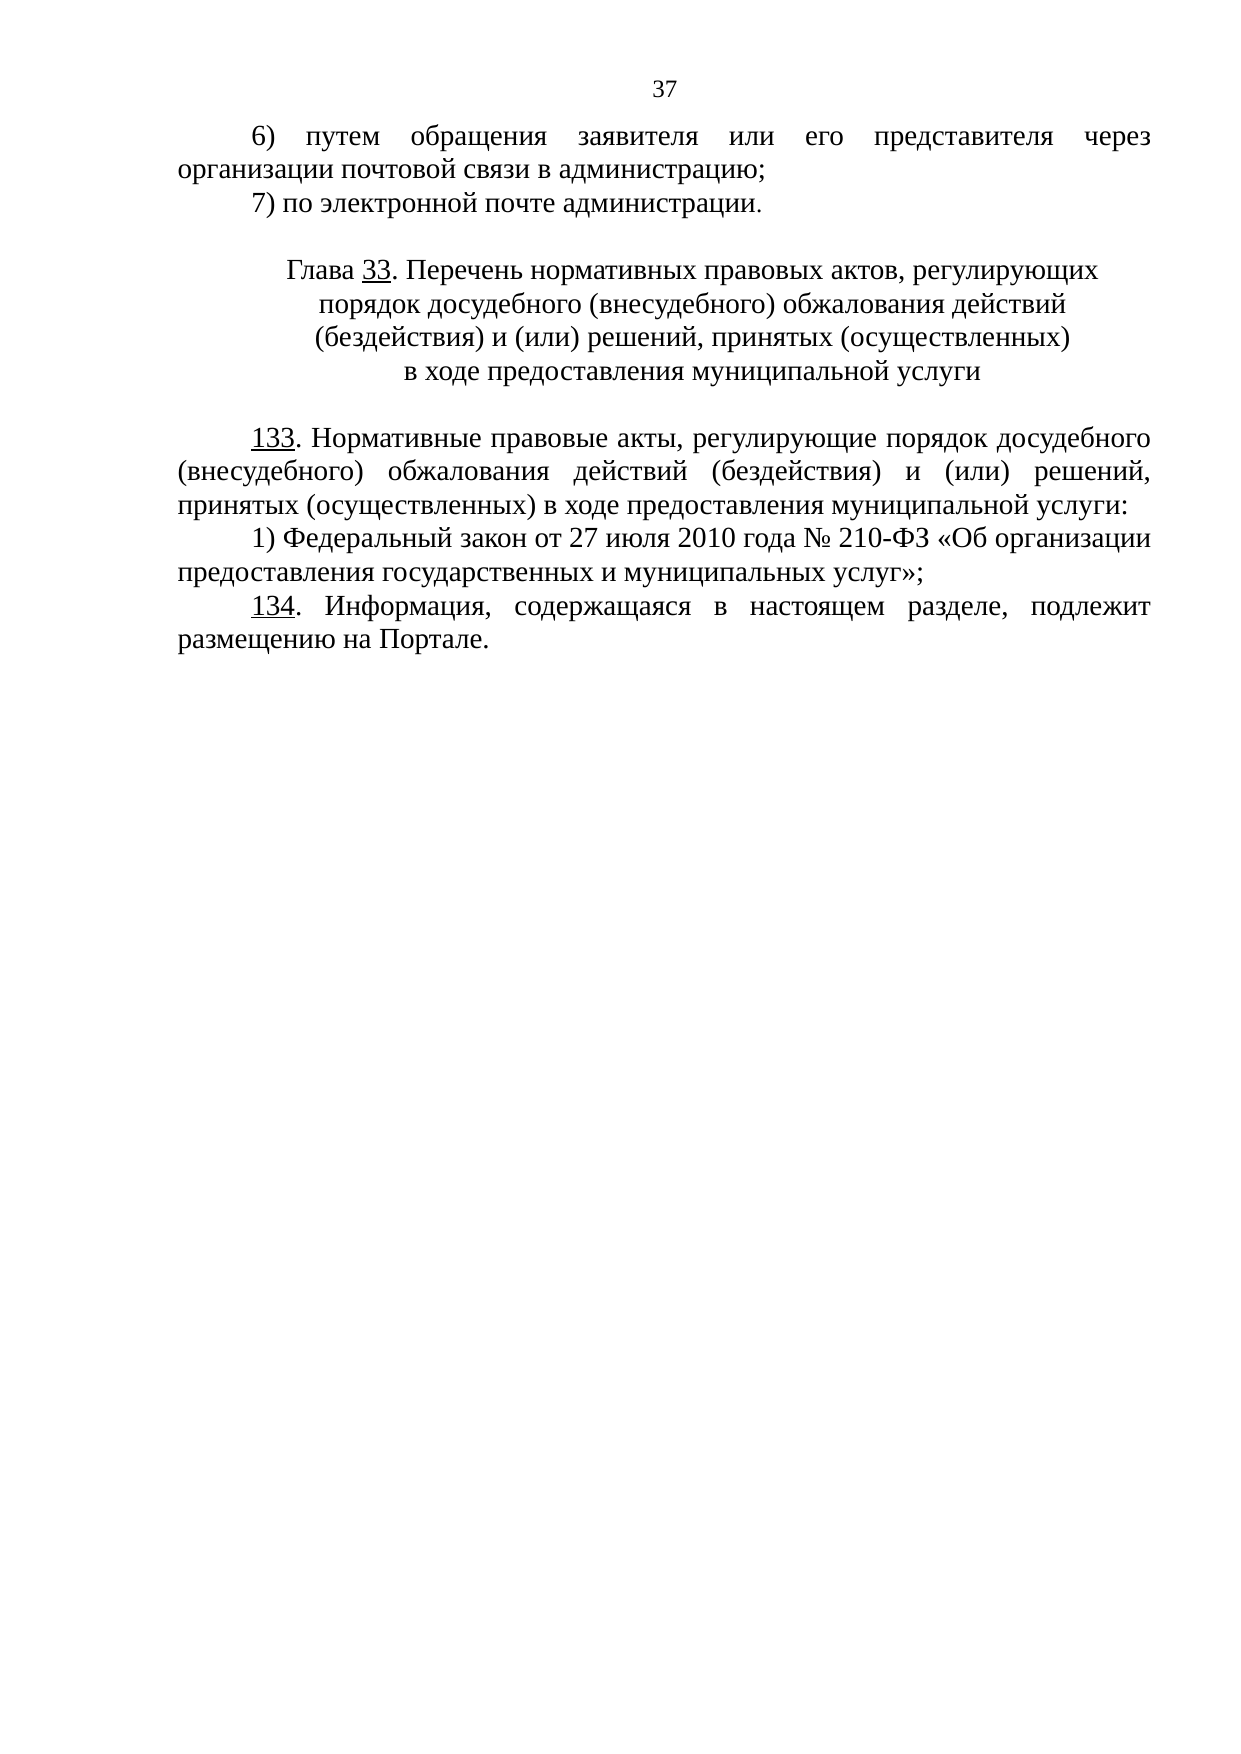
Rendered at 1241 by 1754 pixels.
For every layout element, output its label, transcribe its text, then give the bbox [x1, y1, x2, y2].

text Глава 33. Перечень нормативных правовых актов, регулирующих порядок досудебного (внесудебного) обжалования действий (бездействия) и (или) решений, принятых (осуществленных) в ходе предоставления муниципальной услуги [233, 252, 1152, 386]
text 1) Федеральный закон от 27 июля 2010 года № 210-ФЗ «Об организации предоставления государственных и муниципальных услуг»; [177, 521, 1152, 588]
text 134. Информация, содержащаяся в настоящем разделе, подлежит размещению на Портале. [177, 588, 1152, 655]
text 6) путем обращения заявителя или его представителя через организации почтовой связи в администрацию; [177, 118, 1152, 185]
text 7) по электронной почте администрации. [177, 185, 1152, 219]
text 133. Нормативные правовые акты, регулирующие порядок досудебного (внесудебного) обжалования действий (бездействия) и (или) решений, принятых (осуществленных) в ходе предоставления муниципальной услуги: [177, 420, 1152, 521]
